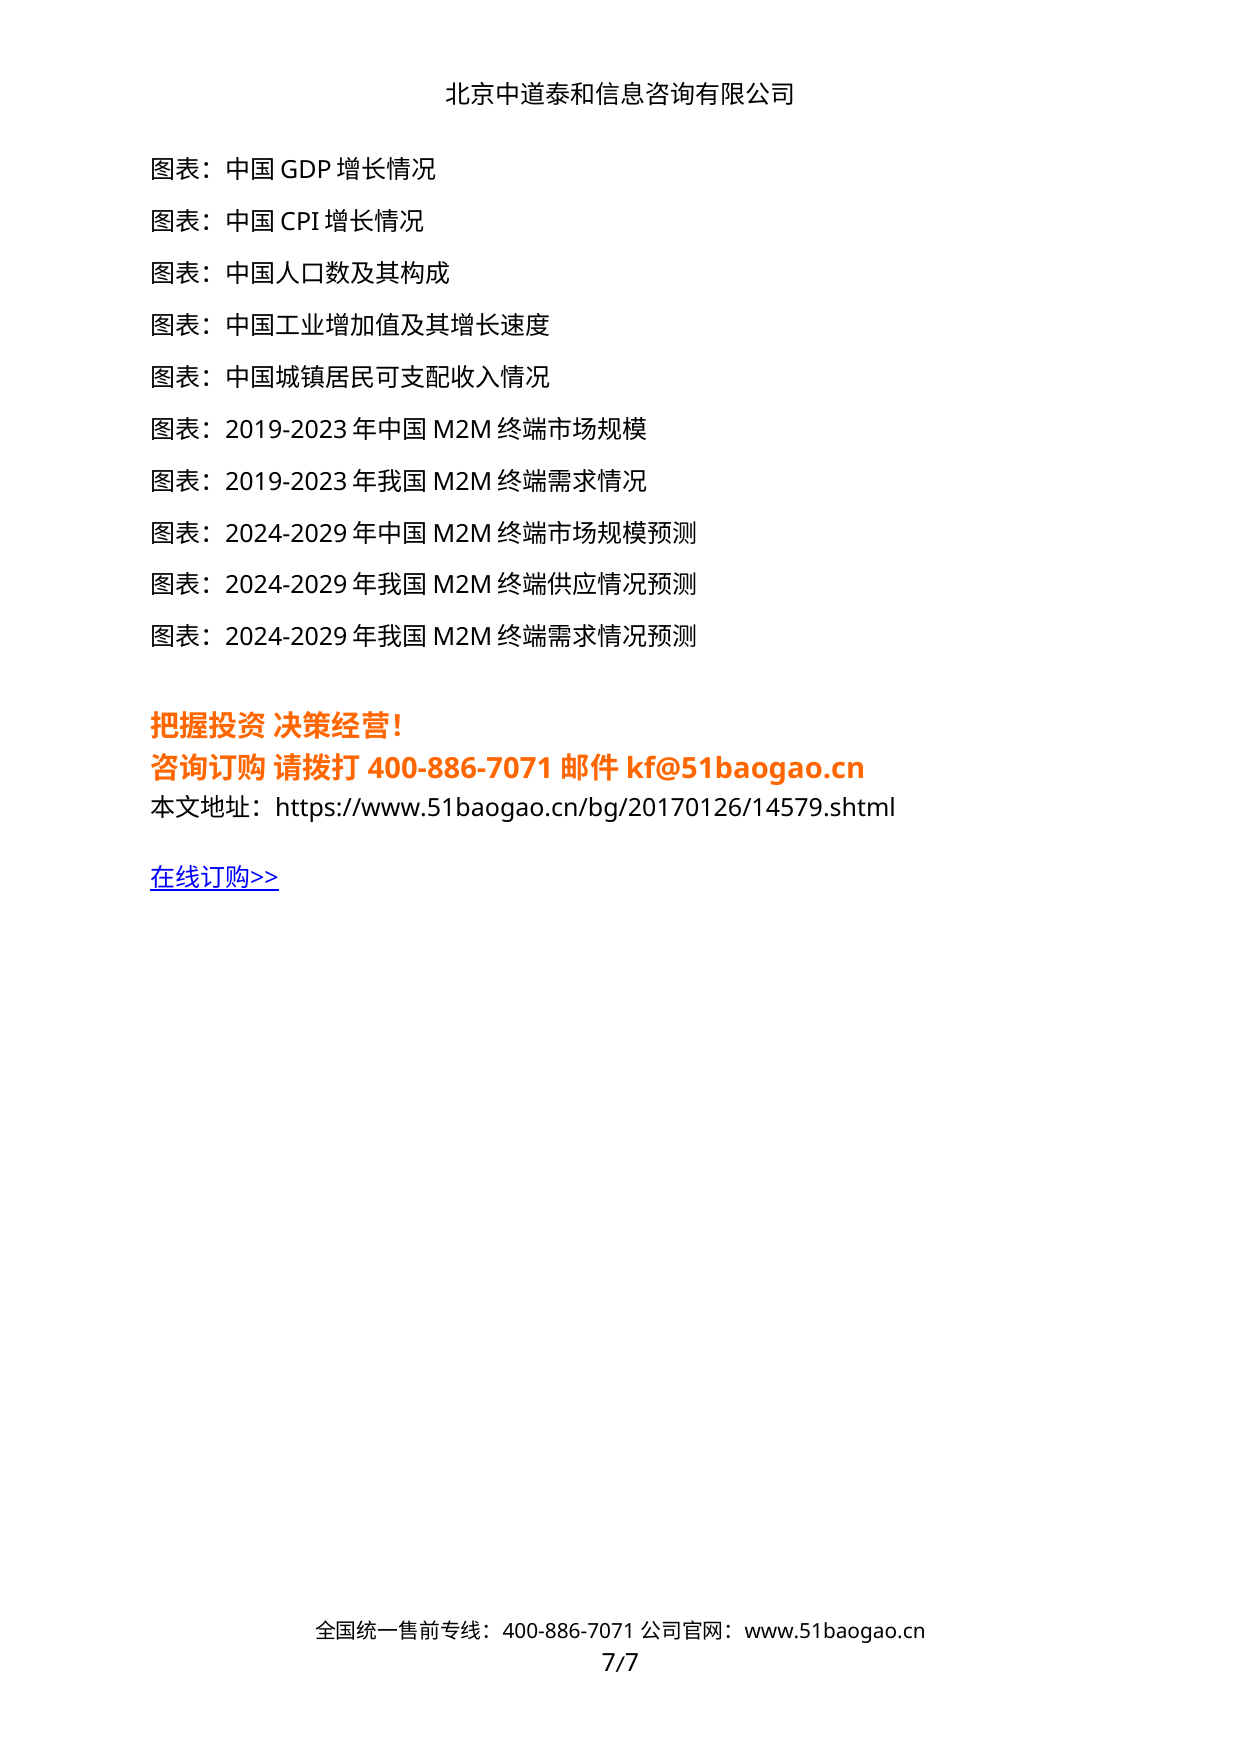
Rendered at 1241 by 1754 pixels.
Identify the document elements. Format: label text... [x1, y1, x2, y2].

text 图表：2019-2023年我国M2M终端需求情况 [150, 461, 1090, 497]
text 图表：2024-2029年我国M2M终端需求情况预测 [150, 617, 1090, 653]
text 图表：中国CPI增长情况 [150, 202, 1090, 238]
text 图表：2019-2023年中国M2M终端市场规模 [150, 409, 1090, 446]
text 在线订购>> [150, 824, 1090, 894]
text 把握投资 决策经营！咨询订购 请拨打 400-886-7071 邮件 kf@51baogao.cn本文地址：https://www.51baogao.cn/bg/20170126/14579.shtml [150, 669, 1090, 824]
text 图表：中国工业增加值及其增长速度 [150, 306, 1090, 342]
text 图表：2024-2029年我国M2M终端供应情况预测 [150, 565, 1090, 601]
text 图表：中国城镇居民可支配收入情况 [150, 357, 1090, 394]
text 图表：中国GDP增长情况 [150, 150, 1090, 186]
text 图表：2024-2029年中国M2M终端市场规模预测 [150, 513, 1090, 549]
text 图表：中国人口数及其构成 [150, 254, 1090, 290]
